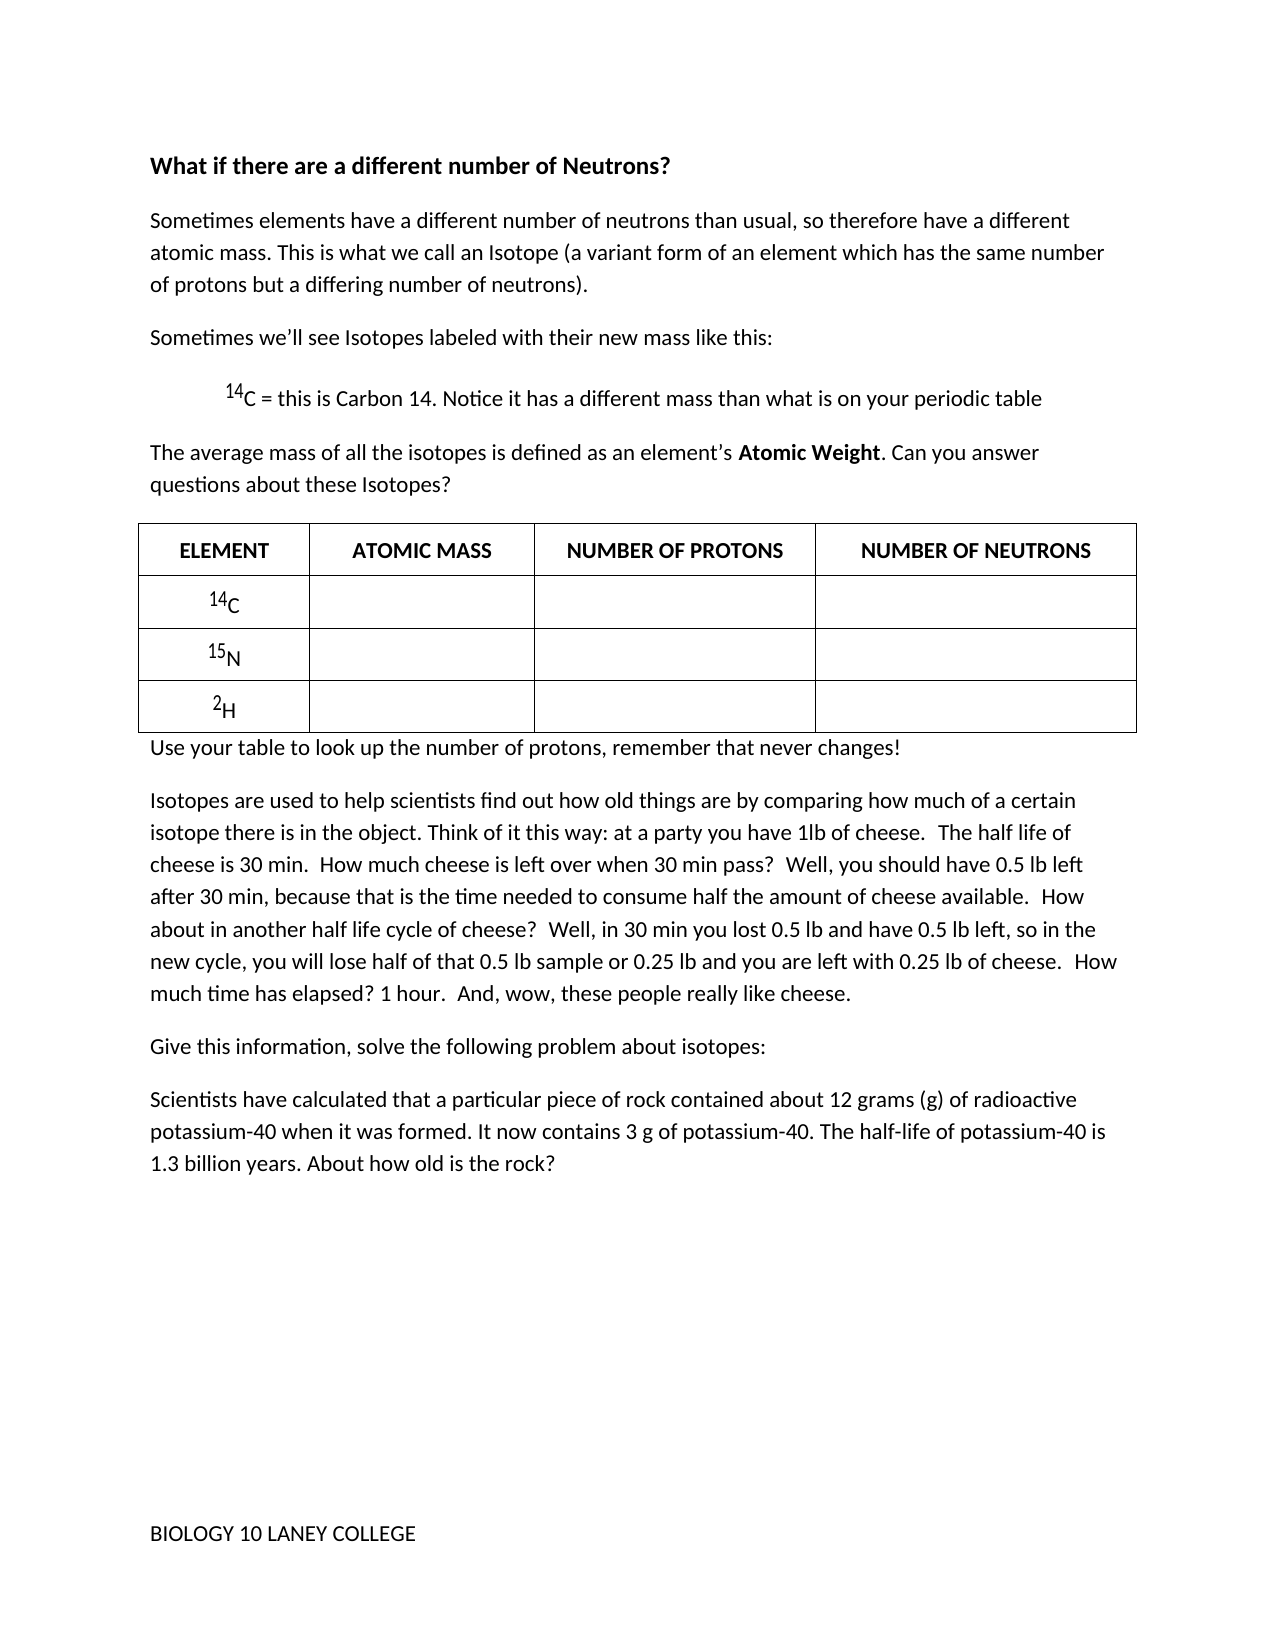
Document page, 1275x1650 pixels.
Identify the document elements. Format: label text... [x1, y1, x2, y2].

table_cell 14C [139, 576, 309, 627]
table_cell 15N [139, 629, 309, 680]
text Scientists have calculated that a particular piece of rock contained about 12 grams (g) of radioactive potassium-40 when it was formed. It now contains 3 g of potassium-40. The half-life of potassium-40 is 1.3 billion years. About how old is the rock? [150, 1085, 1125, 1177]
table_cell 2H [139, 681, 309, 732]
table_cell [535, 576, 815, 627]
text 14C = this is Carbon 14. Notice it has a different mass than what is on your periodic table [150, 376, 1125, 412]
table_header NUMBER OF PROTONS [535, 524, 815, 575]
table_cell [310, 681, 534, 732]
text Use your table to look up the number of protons, remember that never changes! [150, 733, 1125, 761]
table_cell [535, 629, 815, 680]
text Sometimes we’ll see Isotopes labeled with their new mass like this: [150, 323, 1125, 351]
table_cell [310, 629, 534, 680]
table_cell [816, 681, 1136, 732]
table_cell [310, 576, 534, 627]
table_cell [535, 681, 815, 732]
table_header ATOMIC MASS [310, 524, 534, 575]
text Sometimes elements have a different number of neutrons than usual, so therefore have a different atomic mass. This is what we call an Isotope (a variant form of an element which has the same number of protons but a differing number of neutrons). [150, 206, 1125, 298]
text The average mass of all the isotopes is defined as an element’s Atomic Weight. Can you answer questions about these Isotopes? [150, 438, 1125, 498]
table_header ELEMENT [139, 524, 309, 575]
table_header NUMBER OF NEUTRONS [816, 524, 1136, 575]
table_cell [816, 629, 1136, 680]
text Give this information, solve the following problem about isotopes: [150, 1032, 1125, 1060]
text Isotopes are used to help scientists find out how old things are by comparing how much of a certain isotope there is in the object. Think of it this way: at a party you have 1lb of cheese. The half life of cheese is 30 min. How much cheese is left over when 30 min pass? Well, you should have 0.5 lb left after 30 min, because that is the time needed to consume half the amount of cheese available. How about in another half life cycle of cheese? Well, in 30 min you lost 0.5 lb and have 0.5 lb left, so in the new cycle, you will lose half of that 0.5 lb sample or 0.25 lb and you are left with 0.25 lb of cheese. How much time has elapsed? 1 hour. And, wow, these people really like cheese. [150, 786, 1125, 1007]
text What if there are a different number of Neutrons? [150, 150, 1125, 181]
table_cell [816, 576, 1136, 627]
